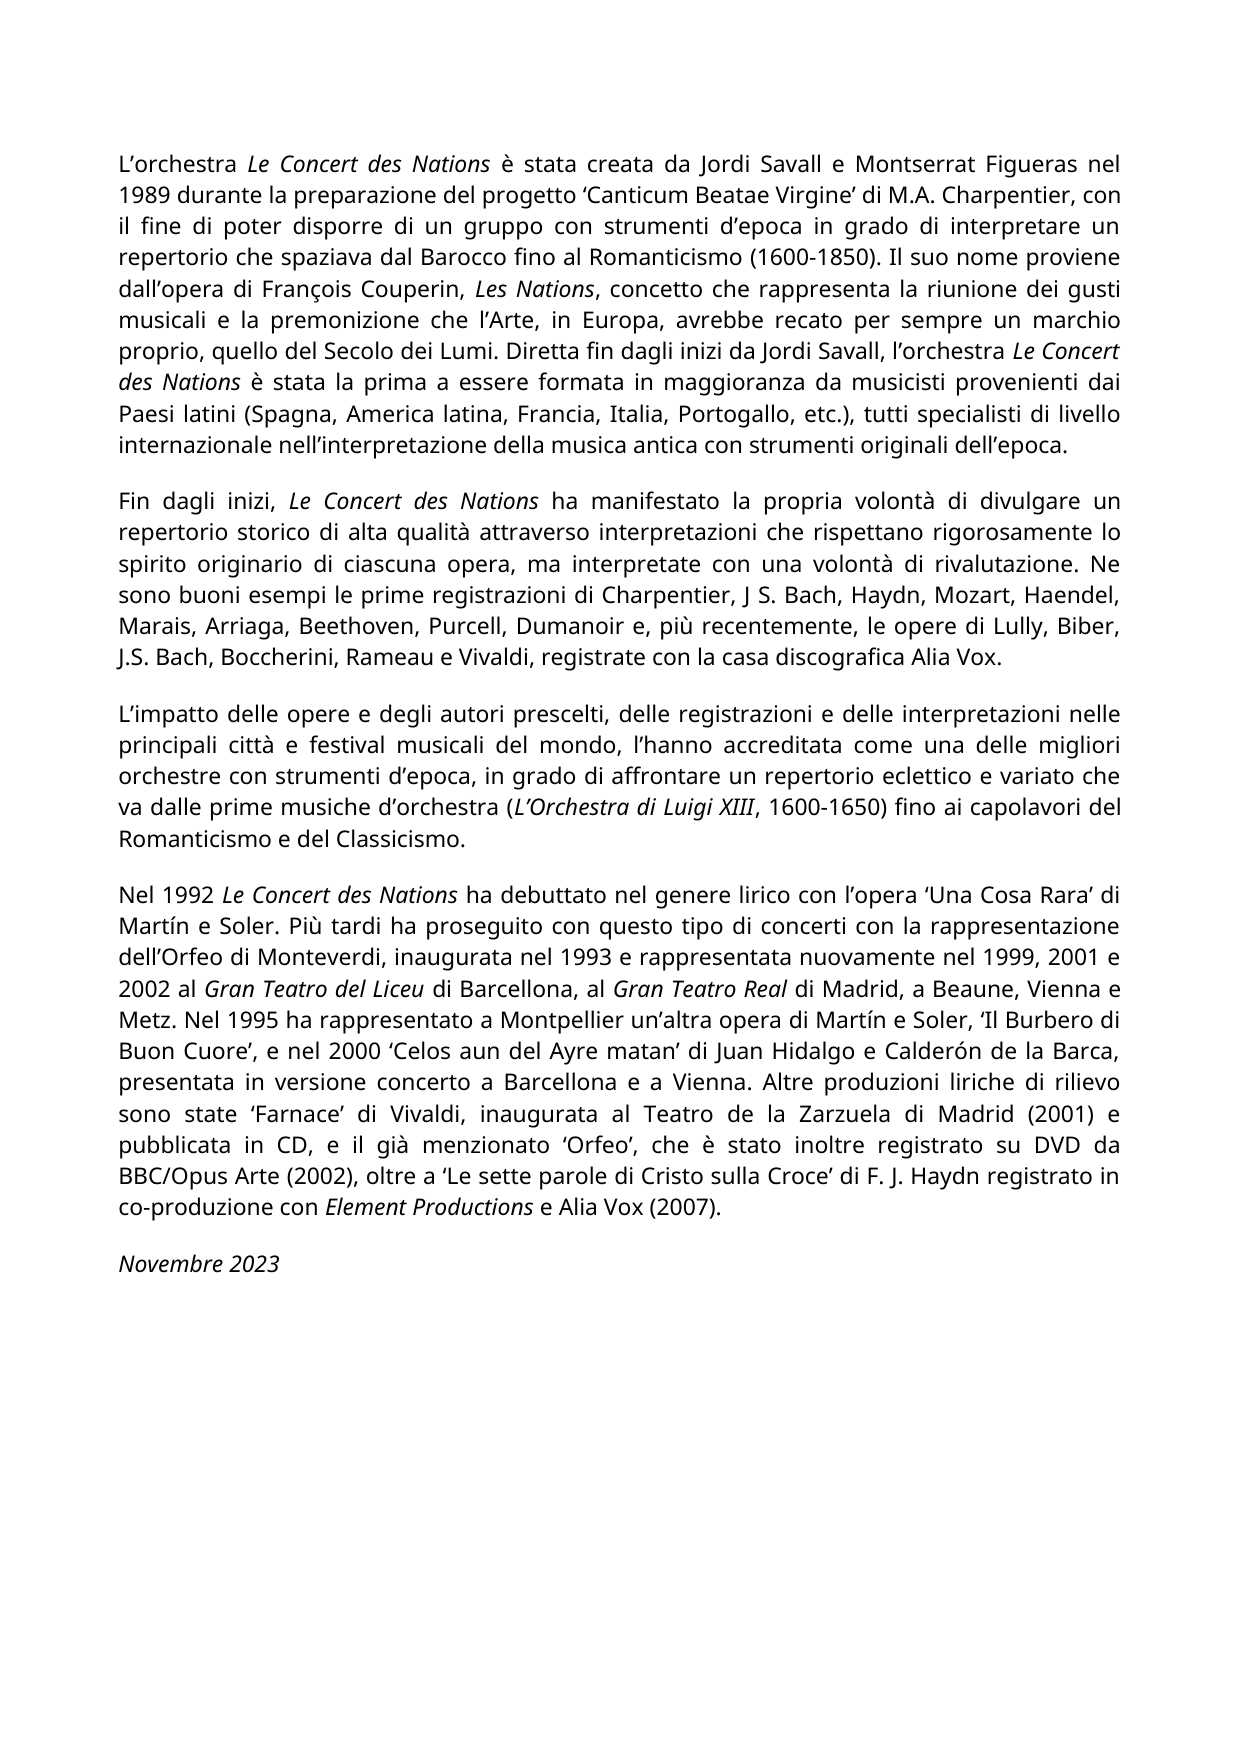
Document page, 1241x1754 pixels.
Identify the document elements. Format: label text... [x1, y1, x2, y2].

text L’impatto delle opere e degli autori prescelti, delle registrazioni e delle interpretazioni nelle principali città e festival musicali del mondo, l’hanno accreditata come una delle migliori orchestre con strumenti d’epoca, in grado di affrontare un repertorio eclettico e variato che va dalle prime musiche d’orchestra (L’Orchestra di Luigi XIII, 1600-1650) fino ai capolavori del Romanticismo e del Classicismo. [118, 698, 1122, 854]
text Fin dagli inizi, Le Concert des Nations ha manifestato la propria volontà di divulgare un repertorio storico di alta qualità attraverso interpretazioni che rispettano rigorosamente lo spirito originario di ciascuna opera, ma interpretate con una volontà di rivalutazione. Ne sono buoni esempi le prime registrazioni di Charpentier, J S. Bach, Haydn, Mozart, Haendel, Marais, Arriaga, Beethoven, Purcell, Dumanoir e, più recentemente, le opere di Lully, Biber, J.S. Bach, Boccherini, Rameau e Vivaldi, registrate con la casa discografica Alia Vox. [118, 485, 1122, 673]
text L’orchestra Le Concert des Nations è stata creata da Jordi Savall e Montserrat Figueras nel 1989 durante la preparazione del progetto ‘Canticum Beatae Virgine’ di M.A. Charpentier, con il fine di poter disporre di un gruppo con strumenti d’epoca in grado di interpretare un repertorio che spaziava dal Barocco fino al Romanticismo (1600-1850). Il suo nome proviene dall’opera di François Couperin, Les Nations, concetto che rappresenta la riunione dei gusti musicali e la premonizione che l’Arte, in Europa, avrebbe recato per sempre un marchio proprio, quello del Secolo dei Lumi. Diretta fin dagli inizi da Jordi Savall, l’orchestra Le Concert des Nations è stata la prima a essere formata in maggioranza da musicisti provenienti dai Paesi latini (Spagna, America latina, Francia, Italia, Portogallo, etc.), tutti specialisti di livello internazionale nell’interpretazione della musica antica con strumenti originali dell’epoca. [118, 148, 1122, 460]
text Nel 1992 Le Concert des Nations ha debuttato nel genere lirico con l’opera ‘Una Cosa Rara’ di Martín e Soler. Più tardi ha proseguito con questo tipo di concerti con la rappresentazione dell’Orfeo di Monteverdi, inaugurata nel 1993 e rappresentata nuovamente nel 1999, 2001 e 2002 al Gran Teatro del Liceu di Barcellona, al Gran Teatro Real di Madrid, a Beaune, Vienna e Metz. Nel 1995 ha rappresentato a Montpellier un’altra opera di Martín e Soler, ‘Il Burbero di Buon Cuore’, e nel 2000 ‘Celos aun del Ayre matan’ di Juan Hidalgo e Calderón de la Barca, presentata in versione concerto a Barcellona e a Vienna. Altre produzioni liriche di rilievo sono state ‘Farnace’ di Vivaldi, inaugurata al Teatro de la Zarzuela di Madrid (2001) e pubblicata in CD, e il già menzionato ‘Orfeo’, che è stato inoltre registrato su DVD da BBC/Opus Arte (2002), oltre a ‘Le sette parole di Cristo sulla Croce’ di F. J. Haydn registrato in co-produzione con Element Productions e Alia Vox (2007). [118, 879, 1122, 1223]
text Novembre 2023 [118, 1248, 1122, 1279]
